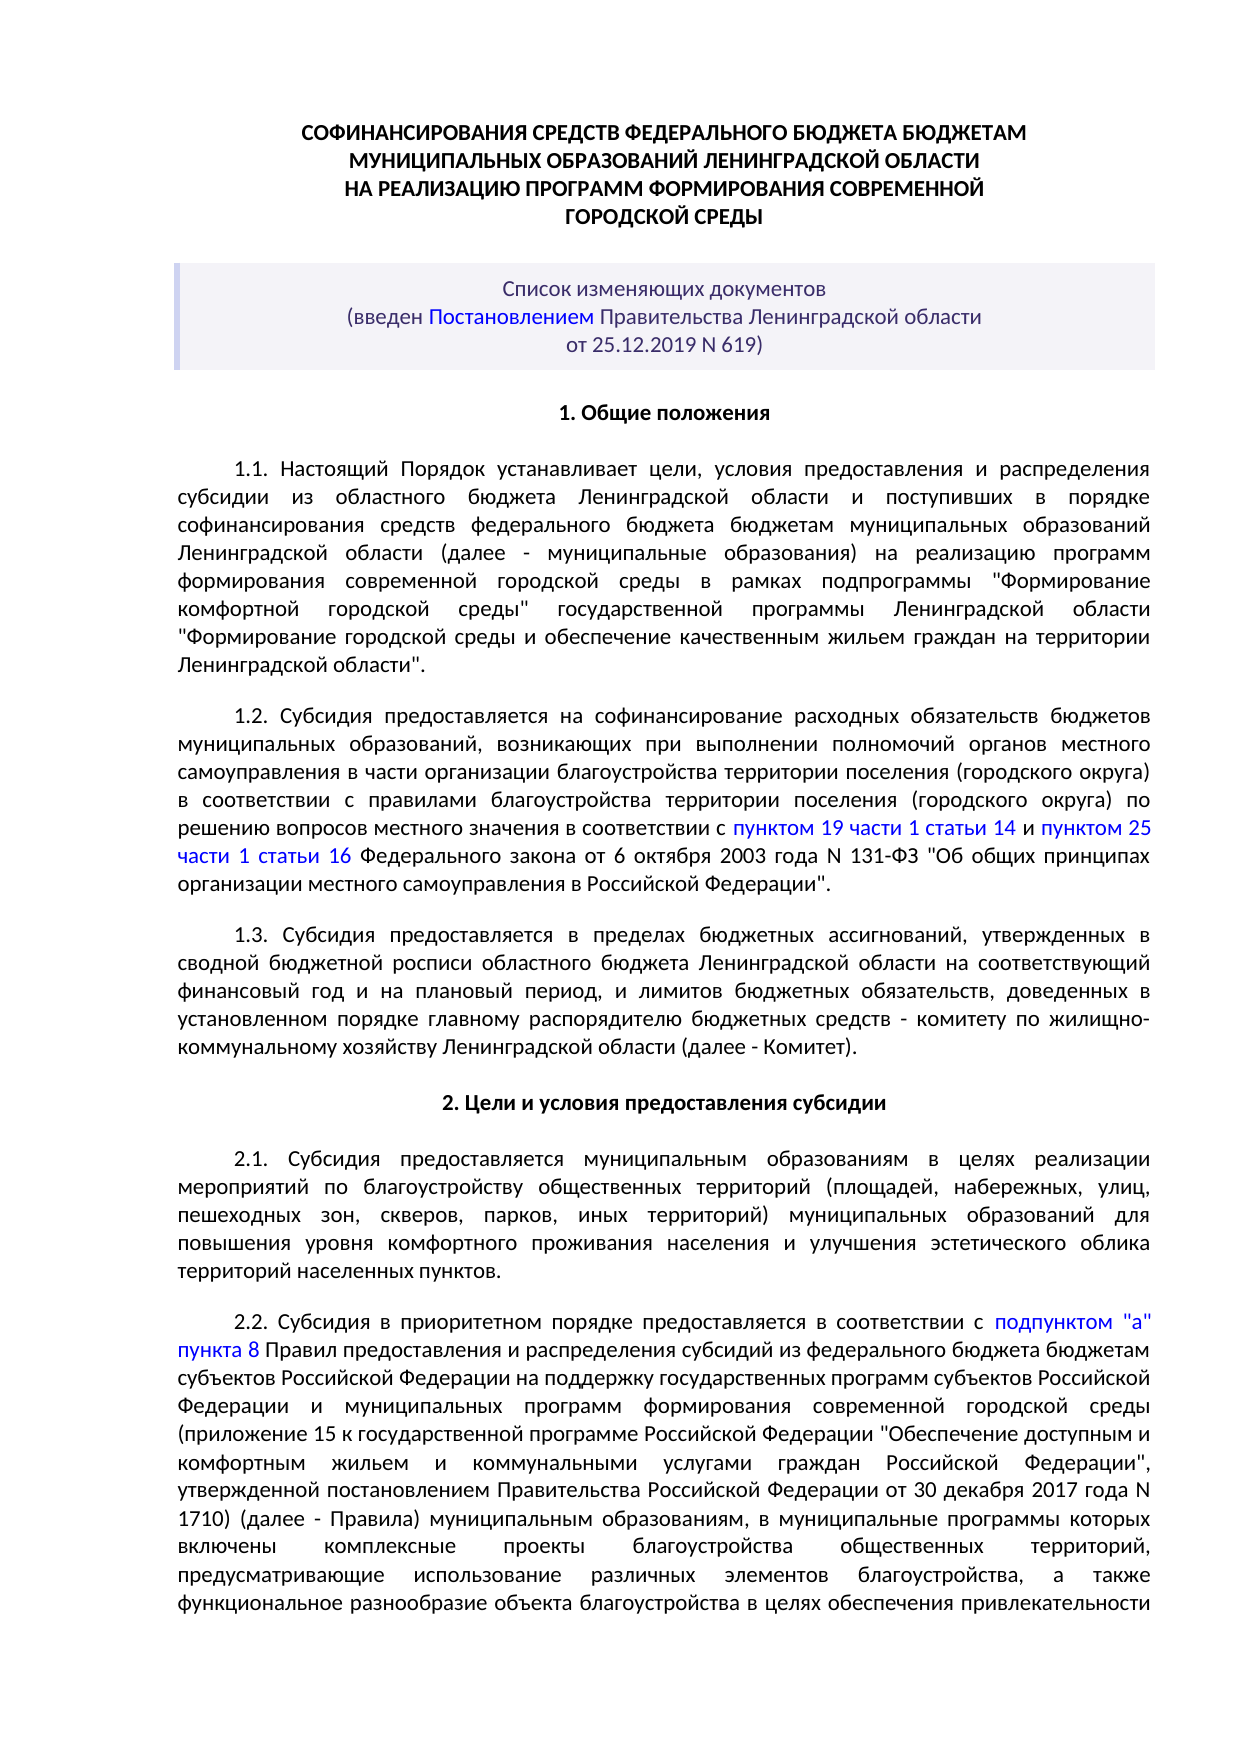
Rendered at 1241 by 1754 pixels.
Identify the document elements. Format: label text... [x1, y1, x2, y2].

title МУНИЦИПАЛЬНЫХ ОБРАЗОВАНИЙ ЛЕНИНГРАДСКОЙ ОБЛАСТИ [177, 146, 1152, 174]
table_header Список изменяющих документов (введен Постановлением Правительства Ленинградской области от 25.12.2019 N 619) [180, 263, 1149, 370]
title 2. Цели и условия предоставления субсидии [177, 1088, 1152, 1116]
title ГОРОДСКОЙ СРЕДЫ [177, 202, 1152, 230]
title СОФИНАНСИРОВАНИЯ СРЕДСТВ ФЕДЕРАЛЬНОГО БЮДЖЕТА БЮДЖЕТАМ [177, 118, 1152, 146]
text 1.1. Настоящий Порядок устанавливает цели, условия предоставления и распределения субсидии из областного бюджета Ленинградской области и поступивших в порядке софинансирования средств федерального бюджета бюджетам муниципальных образований Ленинградской области (далее - муниципальные образования) на реализацию программ формирования современной городской среды в рамках подпрограммы "Формирование комфортной городской среды" государственной программы Ленинградской области "Формирование городской среды и обеспечение качественным жильем граждан на территории Ленинградской области". [177, 454, 1152, 678]
title НА РЕАЛИЗАЦИЮ ПРОГРАММ ФОРМИРОВАНИЯ СОВРЕМЕННОЙ [177, 174, 1152, 202]
text 1.2. Субсидия предоставляется на софинансирование расходных обязательств бюджетов муниципальных образований, возникающих при выполнении полномочий органов местного самоуправления в части организации благоустройства территории поселения (городского округа) в соответствии с правилами благоустройства территории поселения (городского округа) по решению вопросов местного значения в соответствии с пунктом 19 части 1 статьи 14 и пунктом 25 части 1 статьи 16 Федерального закона от 6 октября 2003 года N 131-ФЗ "Об общих принципах организации местного самоуправления в Российской Федерации". [177, 701, 1152, 897]
text 2.1. Субсидия предоставляется муниципальным образованиям в целях реализации мероприятий по благоустройству общественных территорий (площадей, набережных, улиц, пешеходных зон, скверов, парков, иных территорий) муниципальных образований для повышения уровня комфортного проживания населения и улучшения эстетического облика территорий населенных пунктов. [177, 1144, 1152, 1284]
title 1. Общие положения [177, 398, 1152, 426]
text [177, 1307, 1152, 1616]
text 1.3. Субсидия предоставляется в пределах бюджетных ассигнований, утвержденных в сводной бюджетной росписи областного бюджета Ленинградской области на соответствующий финансовый год и на плановый период, и лимитов бюджетных обязательств, доведенных в установленном порядке главному распорядителю бюджетных средств - комитету по жилищно-коммунальному хозяйству Ленинградской области (далее - Комитет). [177, 920, 1152, 1060]
